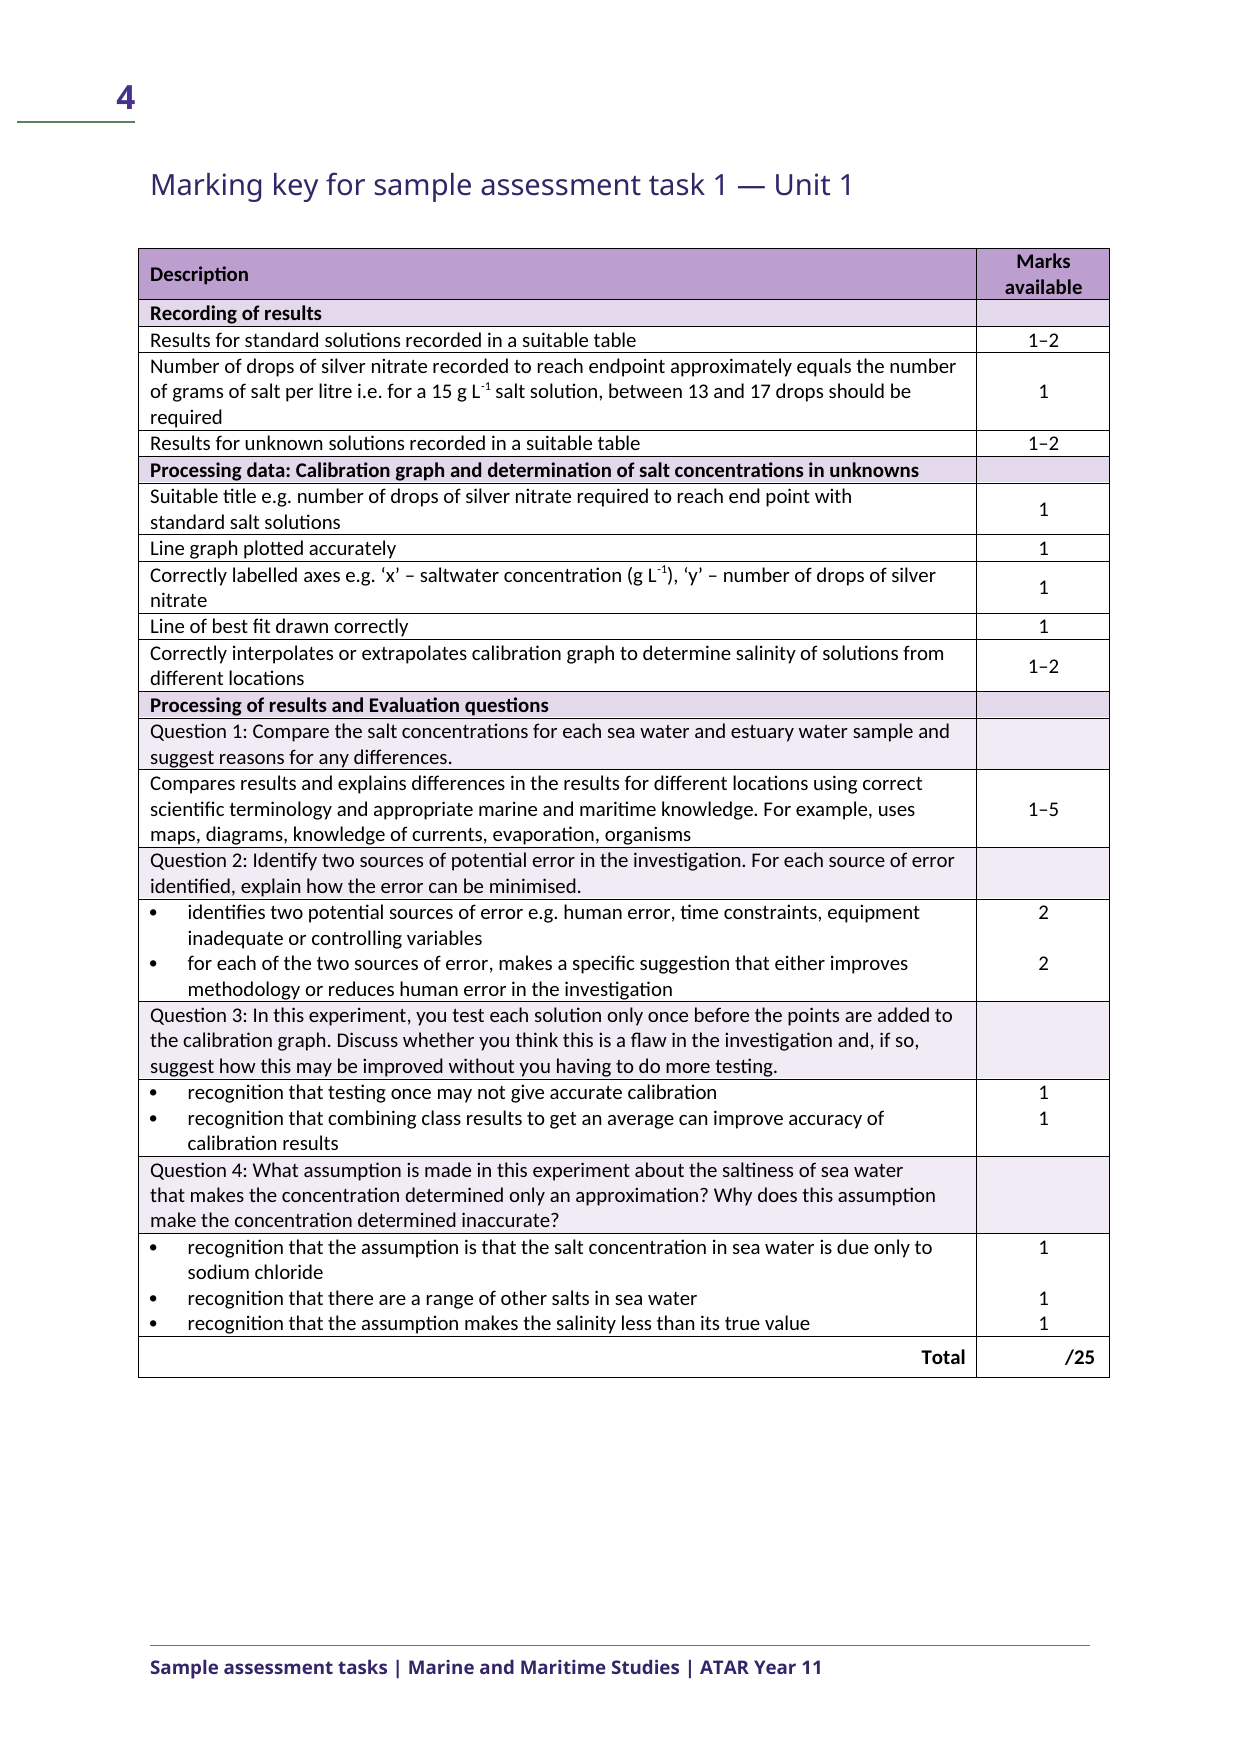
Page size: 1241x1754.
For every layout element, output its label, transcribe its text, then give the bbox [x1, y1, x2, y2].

table_cell [977, 300, 1109, 326]
table_cell recognition that the assumption is that the salt concentration in sea water is due only to sodium chloride recognition that there are a range of other salts in sea water recognition that the assumption makes the salinity less than its true value [139, 1234, 976, 1336]
table_cell 1 [977, 484, 1109, 534]
table_cell Results for standard solutions recorded in a suitable table [139, 327, 976, 352]
table_cell Number of drops of silver nitrate recorded to reach endpoint approximately equals the number of grams of salt per litre i.e. for a 15 g L-1 salt solution, between 13 and 17 drops should be required [139, 353, 976, 429]
table_cell Line graph plotted accurately [139, 535, 976, 561]
table_cell 1 [977, 535, 1109, 561]
table_cell 1 [977, 614, 1109, 639]
table_cell [977, 848, 1109, 898]
table_cell Compares results and explains differences in the results for different locations using correct scientific terminology and appropriate marine and maritime knowledge. For example, uses maps, diagrams, knowledge of currents, evaporation, organisms [139, 770, 976, 847]
table_header Description [139, 249, 976, 299]
table_cell 2 2 [977, 900, 1109, 1001]
table_cell Processing of results and Evaluation questions [139, 692, 976, 717]
table_cell 1 1 [977, 1080, 1109, 1156]
table_cell Question 3: In this experiment, you test each solution only once before the points are added to the calibration graph. Discuss whether you think this is a flaw in the investigation and, if so, suggest how this may be improved without you having to do more testing. [139, 1002, 976, 1078]
table_header Marks available [977, 249, 1109, 299]
table_cell Correctly interpolates or extrapolates calibration graph to determine salinity of solutions from different locations [139, 640, 976, 691]
table_cell [977, 692, 1109, 717]
table_cell 1 [977, 353, 1109, 429]
table_cell 1 [977, 562, 1109, 613]
text Marking key for sample assessment task 1 — Unit 1 [150, 164, 1090, 203]
table_cell [977, 1157, 1109, 1233]
table_cell [977, 457, 1109, 482]
table_cell 1–5 [977, 770, 1109, 847]
table_cell Line of best fit drawn correctly [139, 614, 976, 639]
table_cell 1–2 [977, 640, 1109, 691]
table_cell Question 4: What assumption is made in this experiment about the saltiness of sea water that makes the concentration determined only an approximation? Why does this assumption make the concentration determined inaccurate? [139, 1157, 976, 1233]
table_cell Suitable title e.g. number of drops of silver nitrate required to reach end point with standard salt solutions [139, 484, 976, 534]
table_cell Processing data: Calibration graph and determination of salt concentrations in unknowns [139, 457, 976, 482]
table_cell Results for unknown solutions recorded in a suitable table [139, 431, 976, 456]
table_cell 1–2 [977, 431, 1109, 456]
table_cell Recording of results [139, 300, 976, 326]
table_cell Question 1: Compare the salt concentrations for each sea water and estuary water sample and suggest reasons for any differences. [139, 719, 976, 769]
table_cell recognition that testing once may not give accurate calibration recognition that combining class results to get an average can improve accuracy of calibration results [139, 1080, 976, 1156]
table_cell 1–2 [977, 327, 1109, 352]
table_cell /25 [977, 1337, 1109, 1377]
table_cell 1 1 1 [977, 1234, 1109, 1336]
table_cell [977, 1002, 1109, 1078]
table_cell identifies two potential sources of error e.g. human error, time constraints, equipment inadequate or controlling variables for each of the two sources of error, makes a specific suggestion that either improves methodology or reduces human error in the investigation [139, 900, 976, 1001]
table_cell Total [139, 1337, 976, 1377]
table_cell Question 2: Identify two sources of potential error in the investigation. For each source of error identified, explain how the error can be minimised. [139, 848, 976, 898]
table_cell Correctly labelled axes e.g. ‘x’ – saltwater concentration (g L-1), ‘y’ – number of drops of silver nitrate [139, 562, 976, 613]
table_cell [977, 719, 1109, 769]
